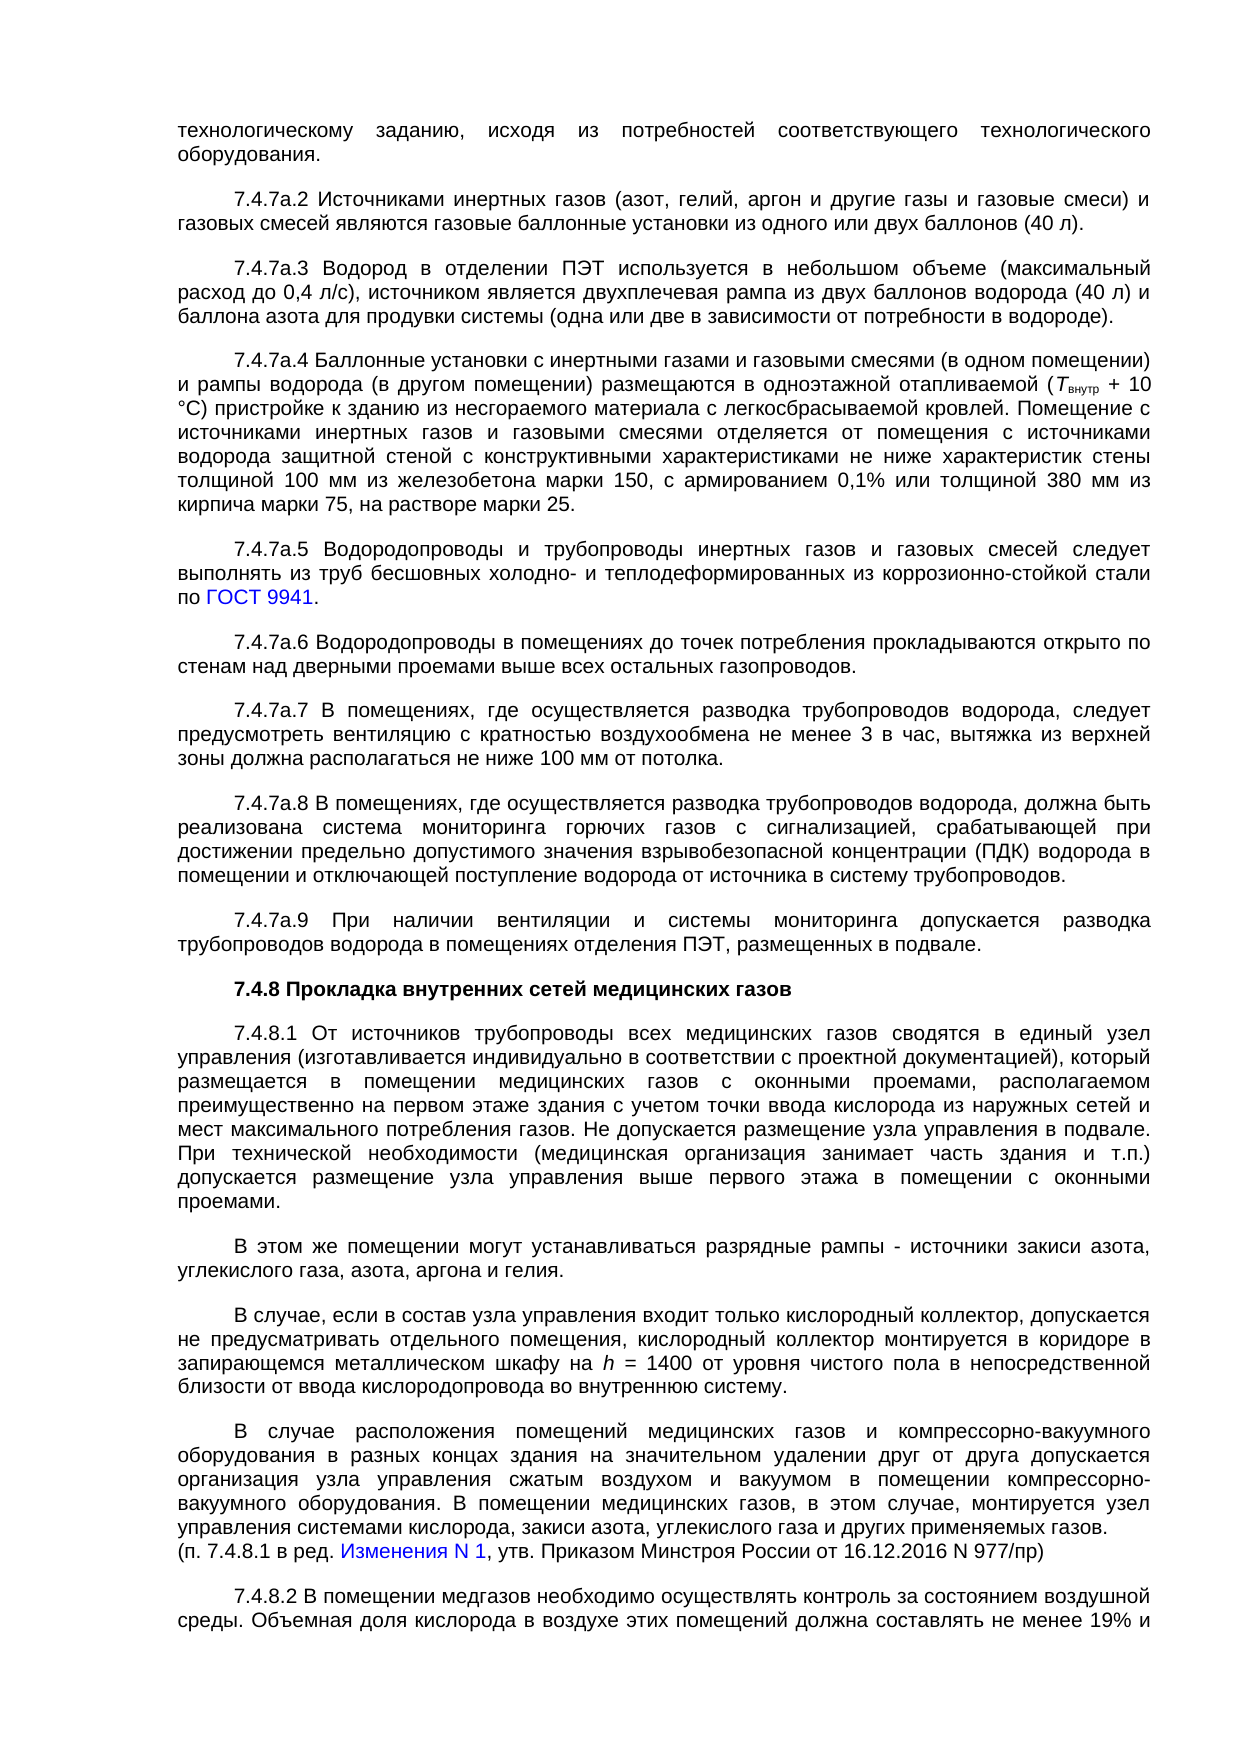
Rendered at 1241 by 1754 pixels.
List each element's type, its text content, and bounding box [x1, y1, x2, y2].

text 7.4.7а.2 Источниками инертных газов (азот, гелий, аргон и другие газы и газовые смеси) и газовых смесей являются газовые баллонные установки из одного или двух баллонов (40 л). [177, 187, 1152, 235]
text 7.4.7а.3 Водород в отделении ПЭТ используется в небольшом объеме (максимальный расход до 0,4 л/с), источником является двухплечевая рампа из двух баллонов водорода (40 л) и баллона азота для продувки системы (одна или две в зависимости от потребности в водороде). [177, 256, 1152, 327]
text 7.4.7а.6 Водородопроводы в помещениях до точек потребления прокладываются открыто по стенам над дверными проемами выше всех остальных газопроводов. [177, 629, 1152, 677]
text 7.4.8.1 От источников трубопроводы всех медицинских газов сводятся в единый узел управления (изготавливается индивидуально в соответствии с проектной документацией), который размещается в помещении медицинских газов с оконными проемами, располагаемом преимущественно на первом этаже здания с учетом точки ввода кислорода из наружных сетей и мест максимального потребления газов. Не допускается размещение узла управления в подвале. При технической необходимости (медицинская организация занимает часть здания и т.п.) допускается размещение узла управления выше первого этажа в помещении с оконными проемами. [177, 1021, 1152, 1213]
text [177, 1584, 1152, 1632]
text (п. 7.4.8.1 в ред. Изменения N 1, утв. Приказом Минстроя России от 16.12.2016 N 977/пр) [177, 1539, 1152, 1563]
text В случае расположения помещений медицинских газов и компрессорно-вакуумного оборудования в разных концах здания на значительном удалении друг от друга допускается организация узла управления сжатым воздухом и вакуумом в помещении компрессорно-вакуумного оборудования. В помещении медицинских газов, в этом случае, монтируется узел управления системами кислорода, закиси азота, углекислого газа и других применяемых газов. [177, 1419, 1152, 1539]
text 7.4.7а.9 При наличии вентиляции и системы мониторинга допускается разводка трубопроводов водорода в помещениях отделения ПЭТ, размещенных в подвале. [177, 908, 1152, 956]
text 7.4.7а.5 Водородопроводы и трубопроводы инертных газов и газовых смесей следует выполнять из труб бесшовных холодно- и теплодеформированных из коррозионно-стойкой стали по ГОСТ 9941. [177, 537, 1152, 609]
text В этом же помещении могут устанавливаться разрядные рампы - источники закиси азота, углекислого газа, азота, аргона и гелия. [177, 1234, 1152, 1282]
text 7.4.7а.8 В помещениях, где осуществляется разводка трубопроводов водорода, должна быть реализована система мониторинга горючих газов с сигнализацией, срабатывающей при достижении предельно допустимого значения взрывобезопасной концентрации (ПДК) водорода в помещении и отключающей поступление водорода от источника в систему трубопроводов. [177, 791, 1152, 887]
text 7.4.7а.7 В помещениях, где осуществляется разводка трубопроводов водорода, следует предусмотреть вентиляцию с кратностью воздухообмена не менее 3 в час, вытяжка из верхней зоны должна располагаться не ниже 100 мм от потолка. [177, 698, 1152, 770]
text В случае, если в состав узла управления входит только кислородный коллектор, допускается не предусматривать отдельного помещения, кислородный коллектор монтируется в коридоре в запирающемся металлическом шкафу на h = 1400 от уровня чистого пола в непосредственной близости от ввода кислородопровода во внутреннюю систему. [177, 1302, 1152, 1398]
text 7.4.7а.4 Баллонные установки с инертными газами и газовыми смесями (в одном помещении) и рампы водорода (в другом помещении) размещаются в одноэтажной отапливаемой (Tвнутр + 10 °C) пристройке к зданию из несгораемого материала с легкосбрасываемой кровлей. Помещение с источниками инертных газов и газовыми смесями отделяется от помещения с источниками водорода защитной стеной с конструктивными характеристиками не ниже характеристик стены толщиной 100 мм из железобетона марки 150, с армированием 0,1% или толщиной 380 мм из кирпича марки 75, на растворе марки 25. [177, 348, 1152, 516]
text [177, 118, 1152, 166]
title 7.4.8 Прокладка внутренних сетей медицинских газов [177, 976, 1152, 1000]
